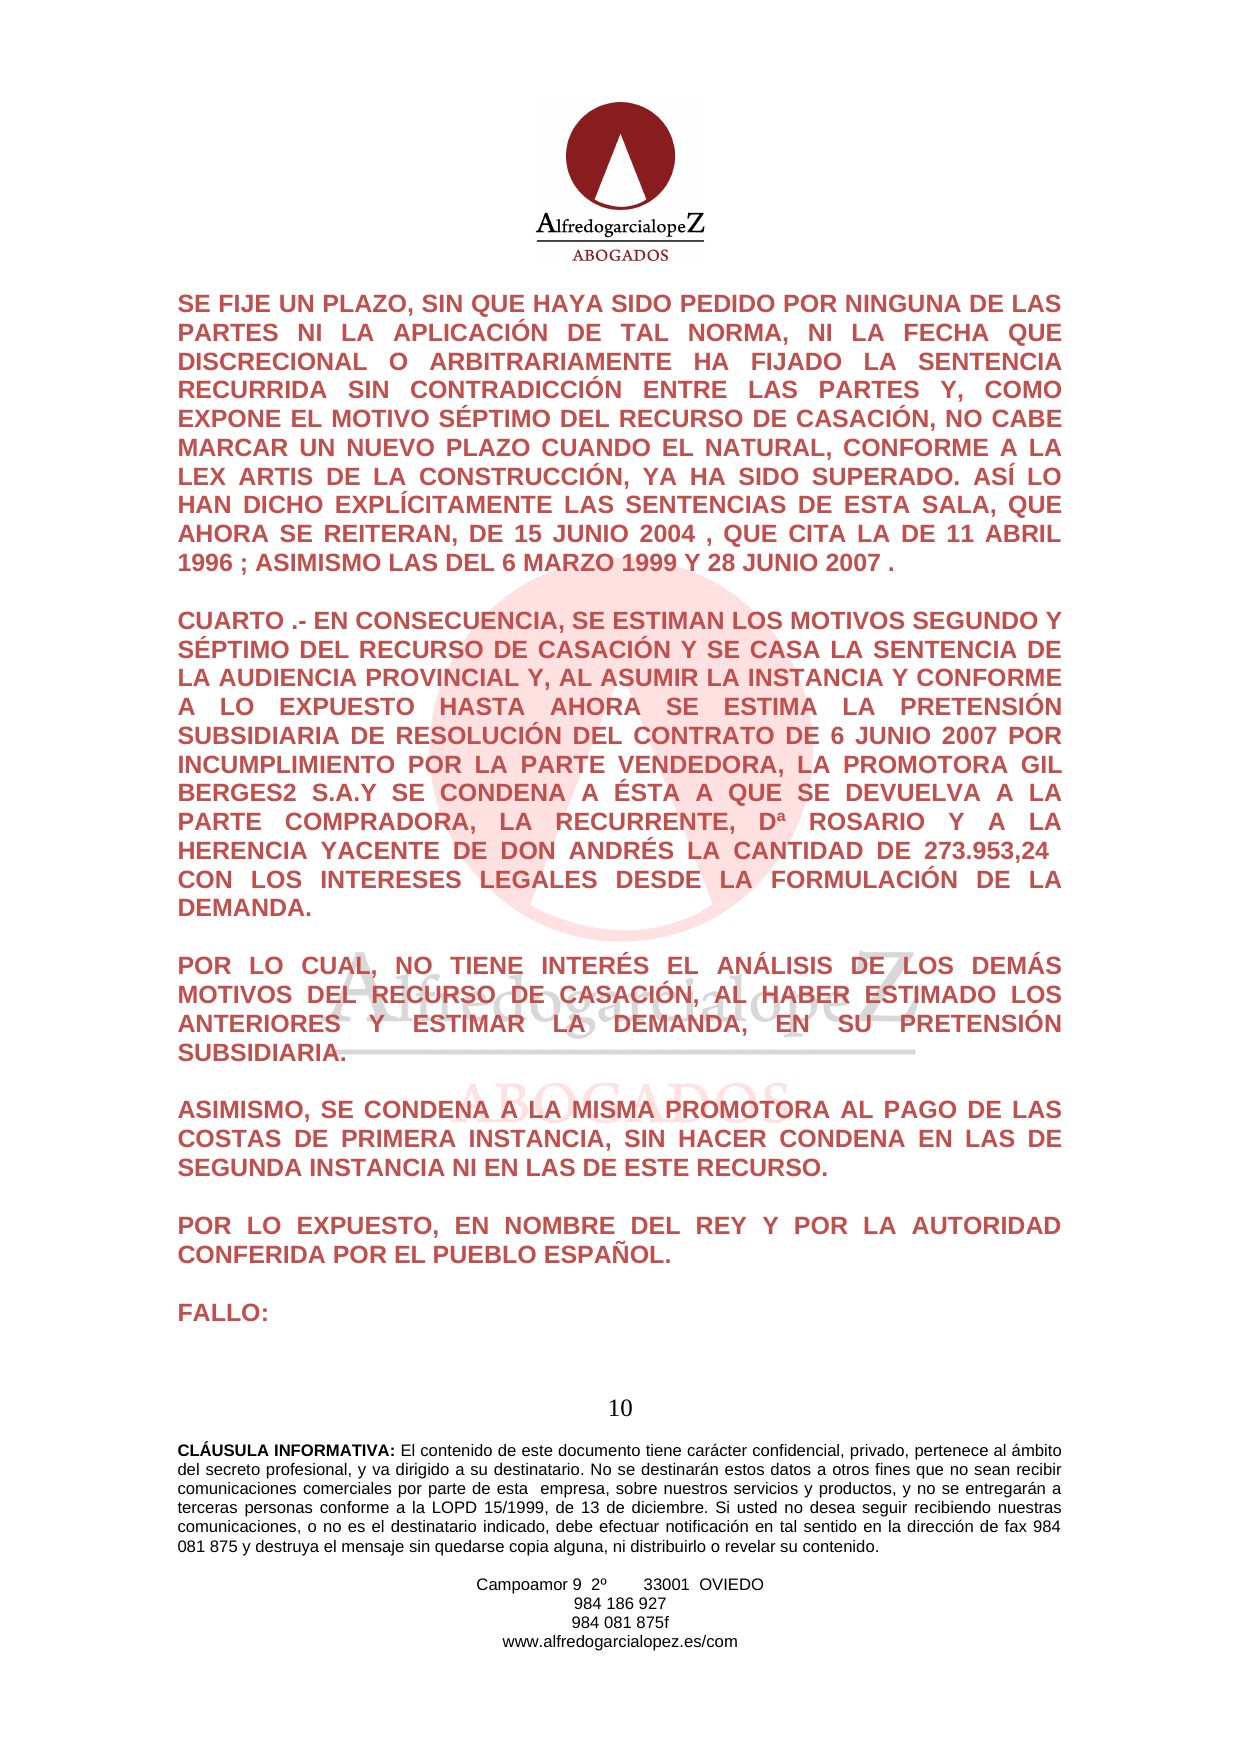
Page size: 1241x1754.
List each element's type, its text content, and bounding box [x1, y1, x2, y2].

picture [535, 102, 705, 261]
text POR LO EXPUESTO, EN NOMBRE DEL REY Y POR LA AUTORIDAD CONFERIDA POR EL PUEBLO ESPAÑOL. [177, 1211, 1063, 1268]
text POR LO CUAL, NO TIENE INTERÉS EL ANÁLISIS DE LOS DEMÁS MOTIVOS DEL RECURSO DE CASACIÓN, AL HABER ESTIMADO LOS ANTERIORES Y ESTIMAR LA DEMANDA, EN SU PRETENSIÓN SUBSIDIARIA. [177, 951, 1063, 1066]
text ASIMISMO, SE CONDENA A LA MISMA PROMOTORA AL PAGO DE LAS COSTAS DE PRIMERA INSTANCIA, SIN HACER CONDENA EN LAS DE SEGUNDA INSTANCIA NI EN LAS DE ESTE RECURSO. [177, 1096, 1063, 1182]
text CUARTO .- EN CONSECUENCIA, SE ESTIMAN LOS MOTIVOS SEGUNDO Y SÉPTIMO DEL RECURSO DE CASACIÓN Y SE CASA LA SENTENCIA DE LA AUDIENCIA PROVINCIAL Y, AL ASUMIR LA INSTANCIA Y CONFORME A LO EXPUESTO HASTA AHORA SE ESTIMA LA PRETENSIÓN SUBSIDIARIA DE RESOLUCIÓN DEL CONTRATO DE 6 JUNIO 2007 POR INCUMPLIMIENTO POR LA PARTE VENDEDORA, LA PROMOTORA GIL BERGES2 S.A.Y SE CONDENA A ÉSTA A QUE SE DEVUELVA A LA PARTE COMPRADORA, LA RECURRENTE, Dª ROSARIO Y A LA HERENCIA YACENTE DE DON ANDRÉS LA CANTIDAD DE 273.953,24  CON LOS INTERESES LEGALES DESDE LA FORMULACIÓN DE LA DEMANDA. [177, 606, 1063, 922]
text FALLO: [177, 1298, 1063, 1326]
